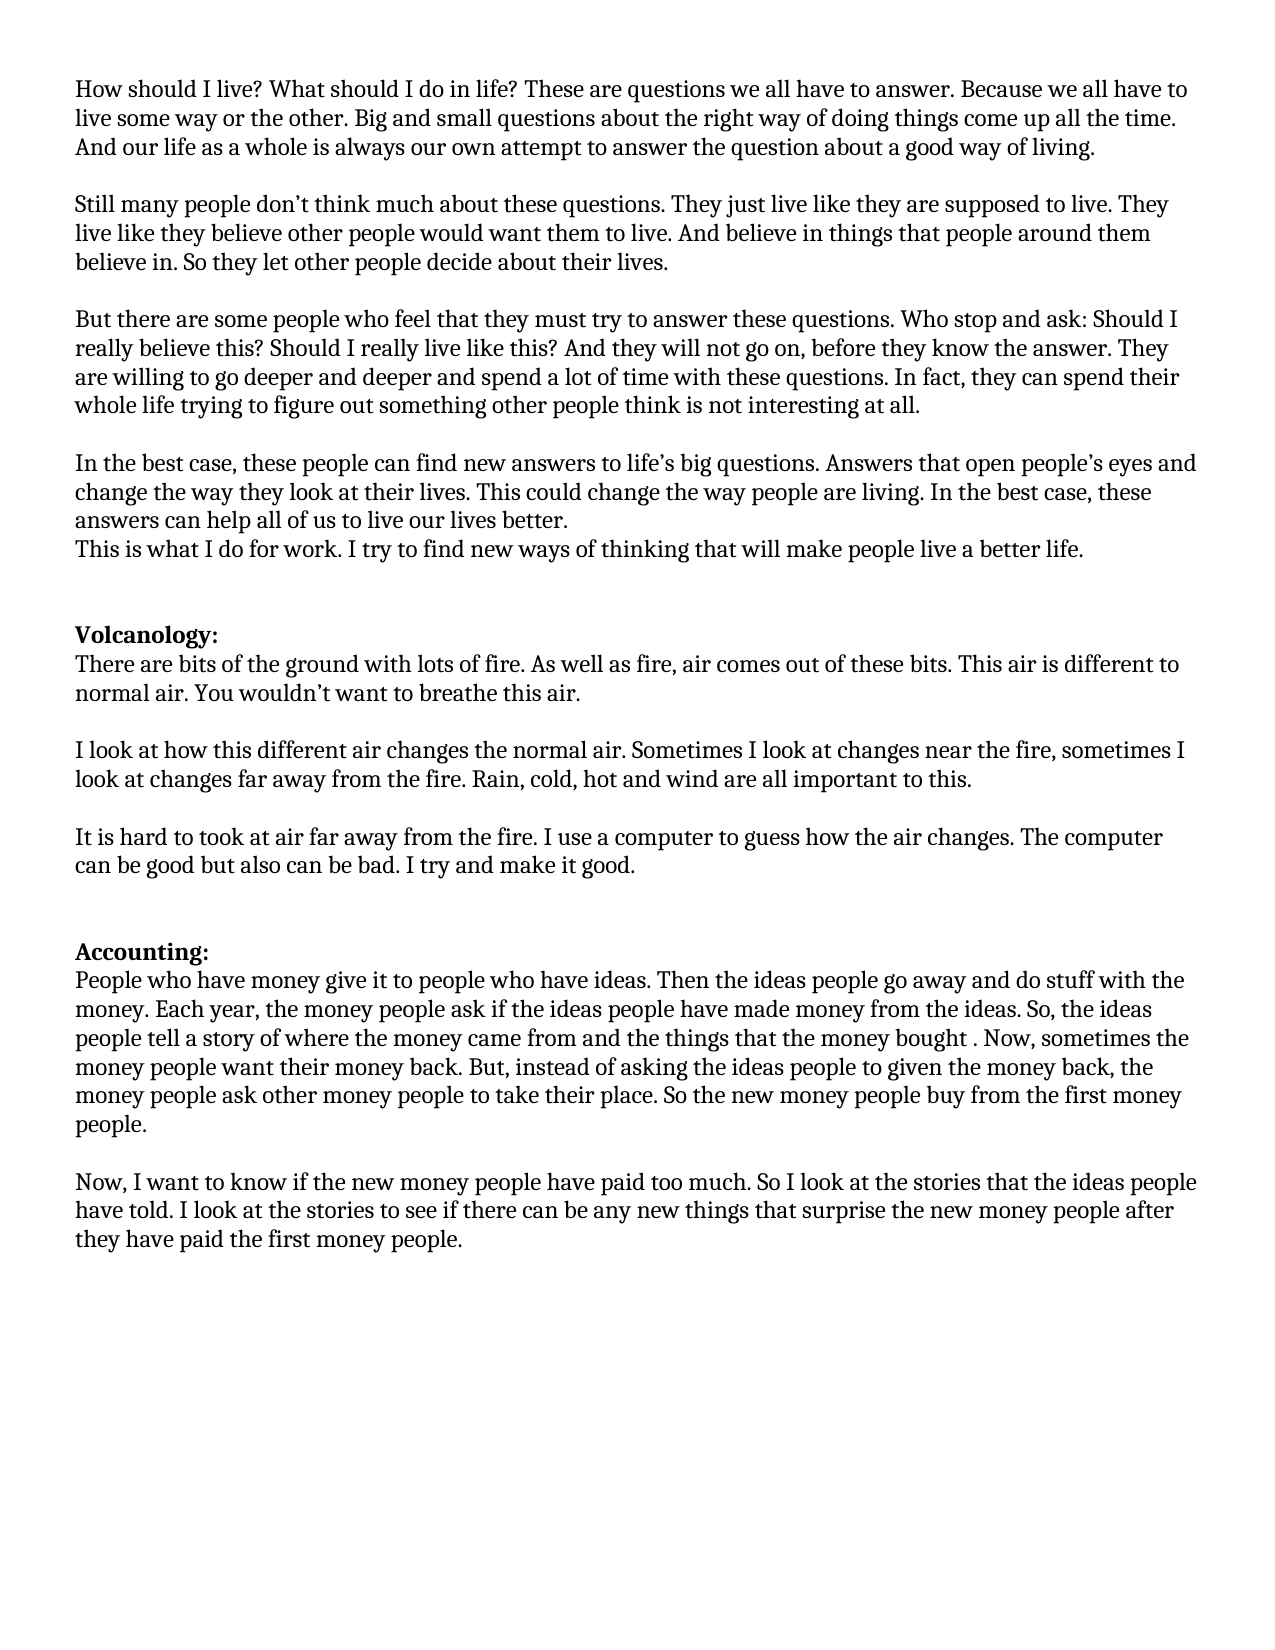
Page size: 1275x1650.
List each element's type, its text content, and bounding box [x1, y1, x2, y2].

text There are bits of the ground with lots of fire. As well as fire, air comes out of these bits. This air is different to normal air. You wouldn’t want to breathe this air. [75, 650, 1200, 707]
text Accounting: [75, 937, 1200, 966]
text It is hard to took at air far away from the fire. I use a computer to guess how the air changes. The computer can be good but also can be bad. I try and make it good. [75, 822, 1200, 880]
text Volcanology: [75, 621, 1200, 650]
text I look at how this different air changes the normal air. Sometimes I look at changes near the fire, sometimes I look at changes far away from the fire. Rain, cold, hot and wind are all important to this. [75, 736, 1200, 794]
text In the best case, these people can find new answers to life’s big questions. Answers that open people’s eyes and change the way they look at their lives. This could change the way people are living. In the best case, these answers can help all of us to live our lives better. [75, 449, 1200, 535]
text But there are some people who feel that they must try to answer these questions. Who stop and ask: Should I really believe this? Should I really live like this? And they will not go on, before they know the answer. They are willing to go deeper and deeper and spend a lot of time with these questions. In fact, they can spend their whole life trying to figure out something other people think is not interesting at all. [75, 305, 1200, 420]
text Still many people don’t think much about these questions. They just live like they are supposed to live. They live like they believe other people would want them to live. And believe in things that people around them believe in. So they let other people decide about their lives. [75, 190, 1200, 276]
text This is what I do for work. I try to find new ways of thinking that will make people live a better life. [75, 535, 1200, 564]
text People who have money give it to people who have ideas. Then the ideas people go away and do stuff with the money. Each year, the money people ask if the ideas people have made money from the ideas. So, the ideas people tell a story of where the money came from and the things that the money bought . Now, sometimes the money people want their money back. But, instead of asking the ideas people to given the money back, the money people ask other money people to take their place. So the new money people buy from the first money people. [75, 966, 1200, 1139]
text Now, I want to know if the new money people have paid too much. So I look at the stories that the ideas people have told. I look at the stories to see if there can be any new things that surprise the new money people after they have paid the first money people. [75, 1167, 1200, 1254]
text How should I live? What should I do in life? These are questions we all have to answer. Because we all have to live some way or the other. Big and small questions about the right way of doing things come up all the time. And our life as a whole is always our own attempt to answer the question about a good way of living. [75, 75, 1200, 161]
